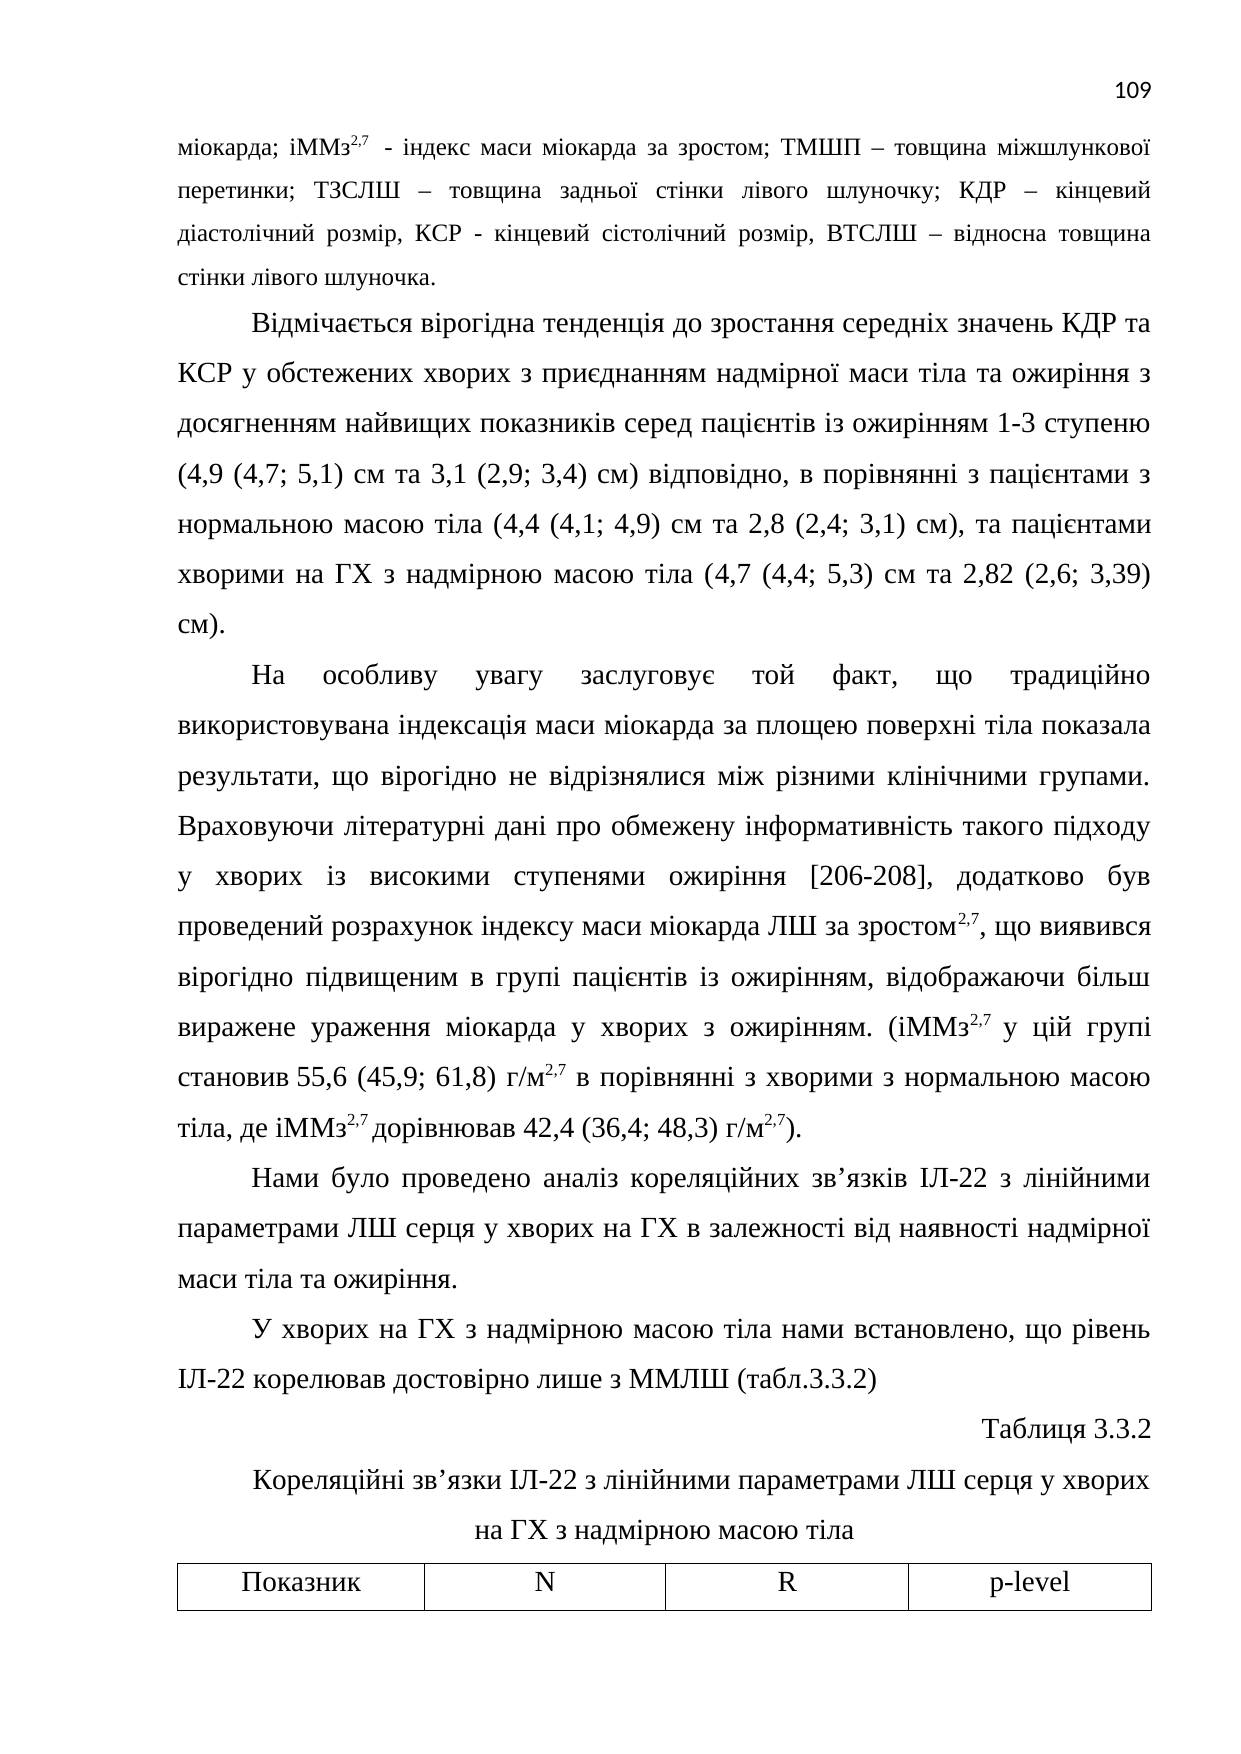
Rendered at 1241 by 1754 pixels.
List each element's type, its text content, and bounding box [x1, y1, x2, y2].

text На особливу увагу заслуговує той факт, що традиційно використовувана індексація маси міокарда за площею поверхні тіла показала результати, що вірогідно не відрізнялися між різними клінічними групами. Враховуючи літературні дані про обмежену інформативність такого підходу у хворих із високими ступенями ожиріння [206-208], додатково був проведений розрахунок індексу маси міокарда ЛШ за зростом2,7, що виявився вірогідно підвищеним в групі пацієнтів із ожирінням, відображаючи більш виражене ураження міокарда у хворих з ожирінням. (іММз2,7 у цій групі становив 55,6 (45,9; 61,8) г/м2,7 в порівнянні з хворими з нормальною масою тіла, де іММз2,7 дорівнював 42,4 (36,4; 48,3) г/м2,7). [177, 657, 1152, 1143]
text Таблиця 3.3.2 [177, 1412, 1152, 1445]
text Кореляційні зв’язки ІЛ-22 з лінійними параметрами ЛШ серця у хворих на ГХ з надмірною масою тіла [177, 1462, 1152, 1546]
text У хворих на ГХ з надмірною масою тіла нами встановлено, що рівень ІЛ-22 корелював достовірно лише з ММЛШ (табл.3.3.2) [177, 1311, 1152, 1395]
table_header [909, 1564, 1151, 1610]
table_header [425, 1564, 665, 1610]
text Нами було проведено аналіз кореляційних зв’язків ІЛ-22 з лінійними параметрами ЛШ серця у хворих на ГХ в залежності від наявності надмірної маси тіла та ожиріння. [177, 1160, 1152, 1294]
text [177, 132, 1152, 290]
text Відмічається вірогідна тенденція до зростання середніх значень КДР та КСР у обстежених хворих з приєднанням надмірної маси тіла та ожиріння з досягненням найвищих показників серед пацієнтів із ожирінням 1-3 ступеню (4,9 (4,7; 5,1) см та 3,1 (2,9; 3,4) см) відповідно, в порівнянні з пацієнтами з нормальною масою тіла (4,4 (4,1; 4,9) см та 2,8 (2,4; 3,1) см), та пацієнтами хворими на ГХ з надмірною масою тіла (4,7 (4,4; 5,3) см та 2,82 (2,6; 3,39) см). [177, 305, 1152, 640]
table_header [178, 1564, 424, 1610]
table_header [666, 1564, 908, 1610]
